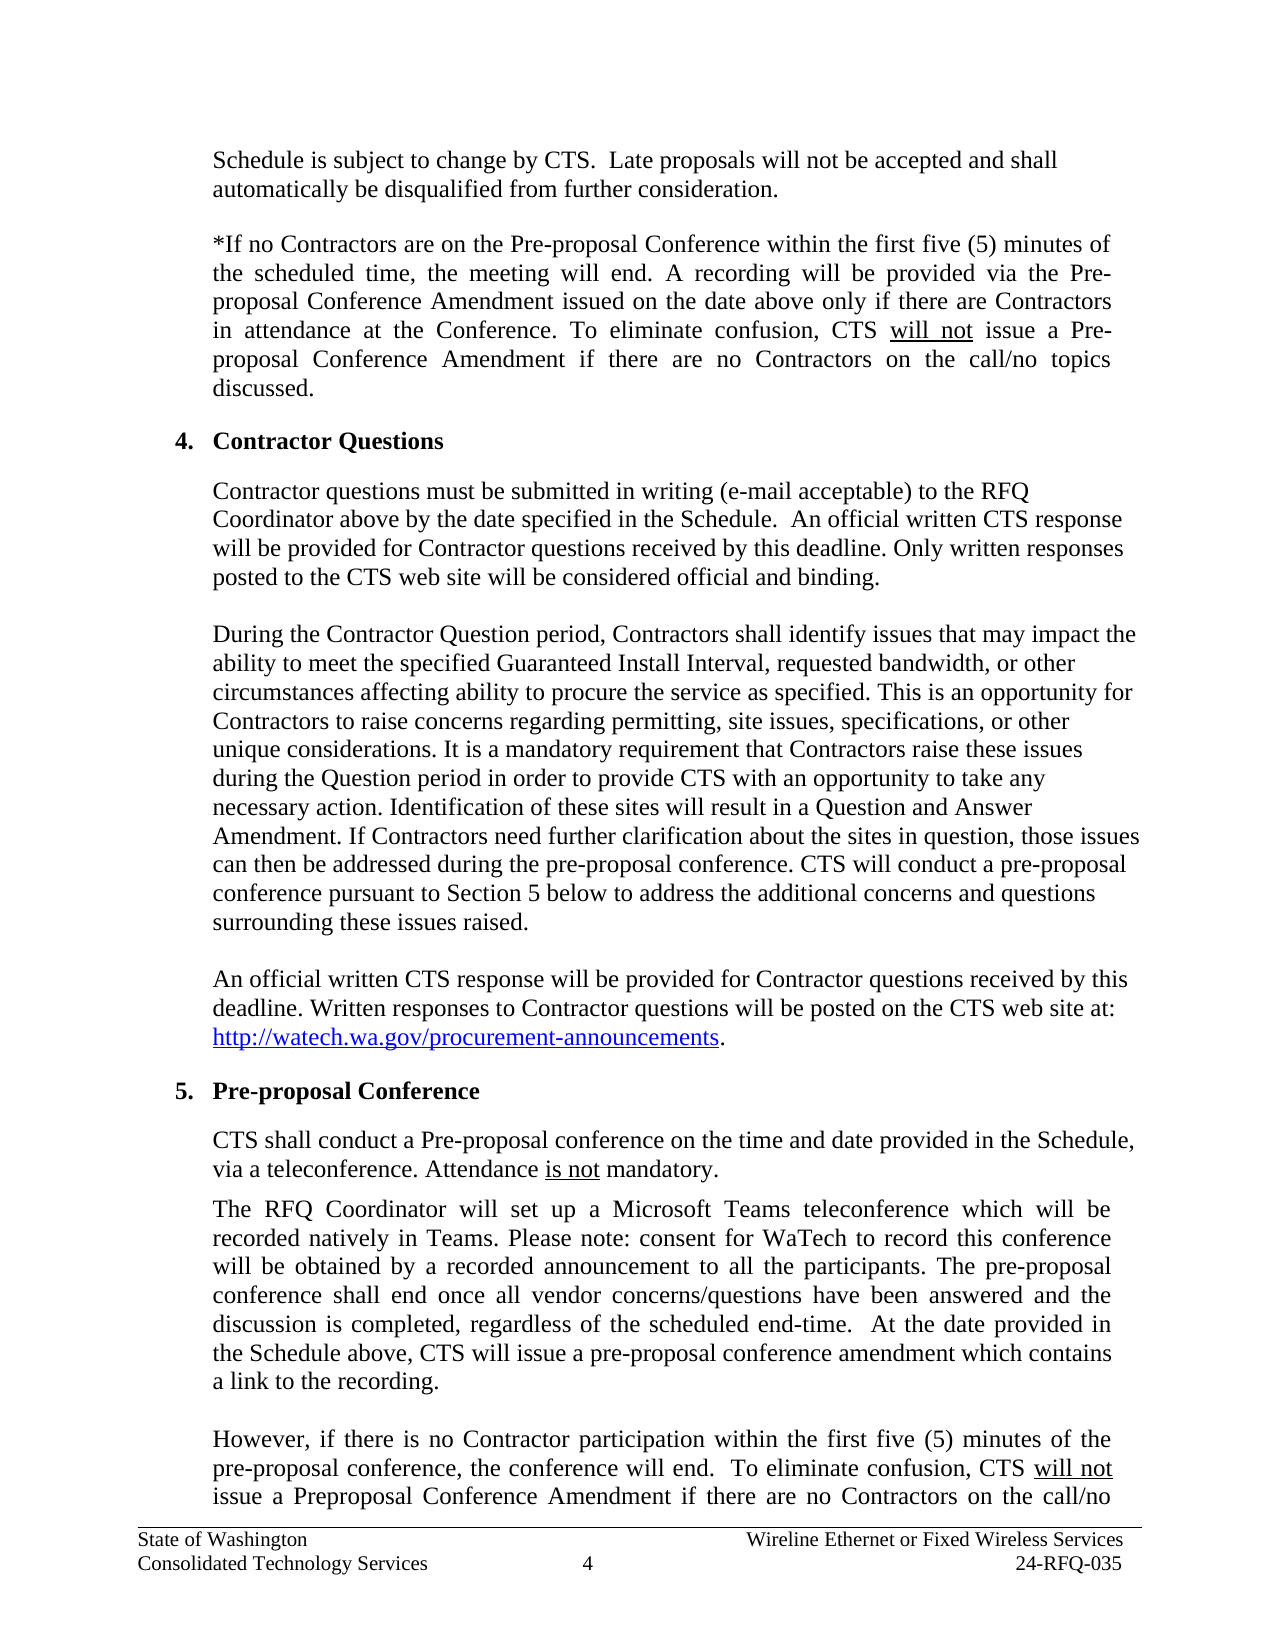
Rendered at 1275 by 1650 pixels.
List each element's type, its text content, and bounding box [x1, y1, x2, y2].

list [212, 1424, 1112, 1510]
text This Schedule is subject to change by CTS. Late proposals will not be accepted and shall automatically be disqualified from further consideration. [212, 145, 1142, 203]
text CTS shall conduct a Pre-proposal conference on the time and date provided in the Schedule, via a teleconference. Attendance is not mandatory. [212, 1125, 1142, 1183]
text During the Contractor Question period, Contractors shall identify issues that may impact the ability to meet the specified Guaranteed Install Interval, requested bandwidth, or other circumstances affecting ability to procure the service as specified. This is an opportunity for Contractors to raise concerns regarding permitting, site issues, specifications, or other unique considerations. It is a mandatory requirement that Contractors raise these issues during the Question period in order to provide CTS with an opportunity to take any necessary action. Identification of these sites will result in a Question and Answer Amendment. If Contractors need further clarification about the sites in question, those issues can then be addressed during the pre-proposal conference. CTS will conduct a pre-proposal conference pursuant to Section 5 below to address the additional concerns and questions surrounding these issues raised. [212, 619, 1142, 936]
list Pre-proposal Conference [175, 1076, 1142, 1104]
list *If no Contractors are on the Pre-proposal Conference within the first five (5) minutes of the scheduled time, the meeting will end. A recording will be provided via the Pre-proposal Conference Amendment issued on the date above only if there are Contractors in attendance at the Conference. To eliminate confusion, CTS will not issue a Pre-proposal Conference Amendment if there are no Contractors on the call/no topics discussed. [212, 229, 1112, 401]
list Contractor Questions [175, 426, 1142, 455]
text An official written CTS response will be provided for Contractor questions received by this deadline. Written responses to Contractor questions will be posted on the CTS web site at: http://watech.wa.gov/procurement-announcements. [212, 964, 1142, 1051]
text Contractor questions must be submitted in writing (e-mail acceptable) to the RFQ Coordinator above by the date specified in the Schedule. An official written CTS response will be provided for Contractor questions received by this deadline. Only written responses posted to the CTS web site will be considered official and binding. [212, 476, 1142, 591]
list The RFQ Coordinator will set up a Microsoft Teams teleconference which will be recorded natively in Teams. Please note: consent for WaTech to record this conference will be obtained by a recorded announcement to all the participants. The pre-proposal conference shall end once all vendor concerns/questions have been answered and the discussion is completed, regardless of the scheduled end-time. At the date provided in the Schedule above, CTS will issue a pre-proposal conference amendment which contains a link to the recording. [212, 1194, 1112, 1395]
